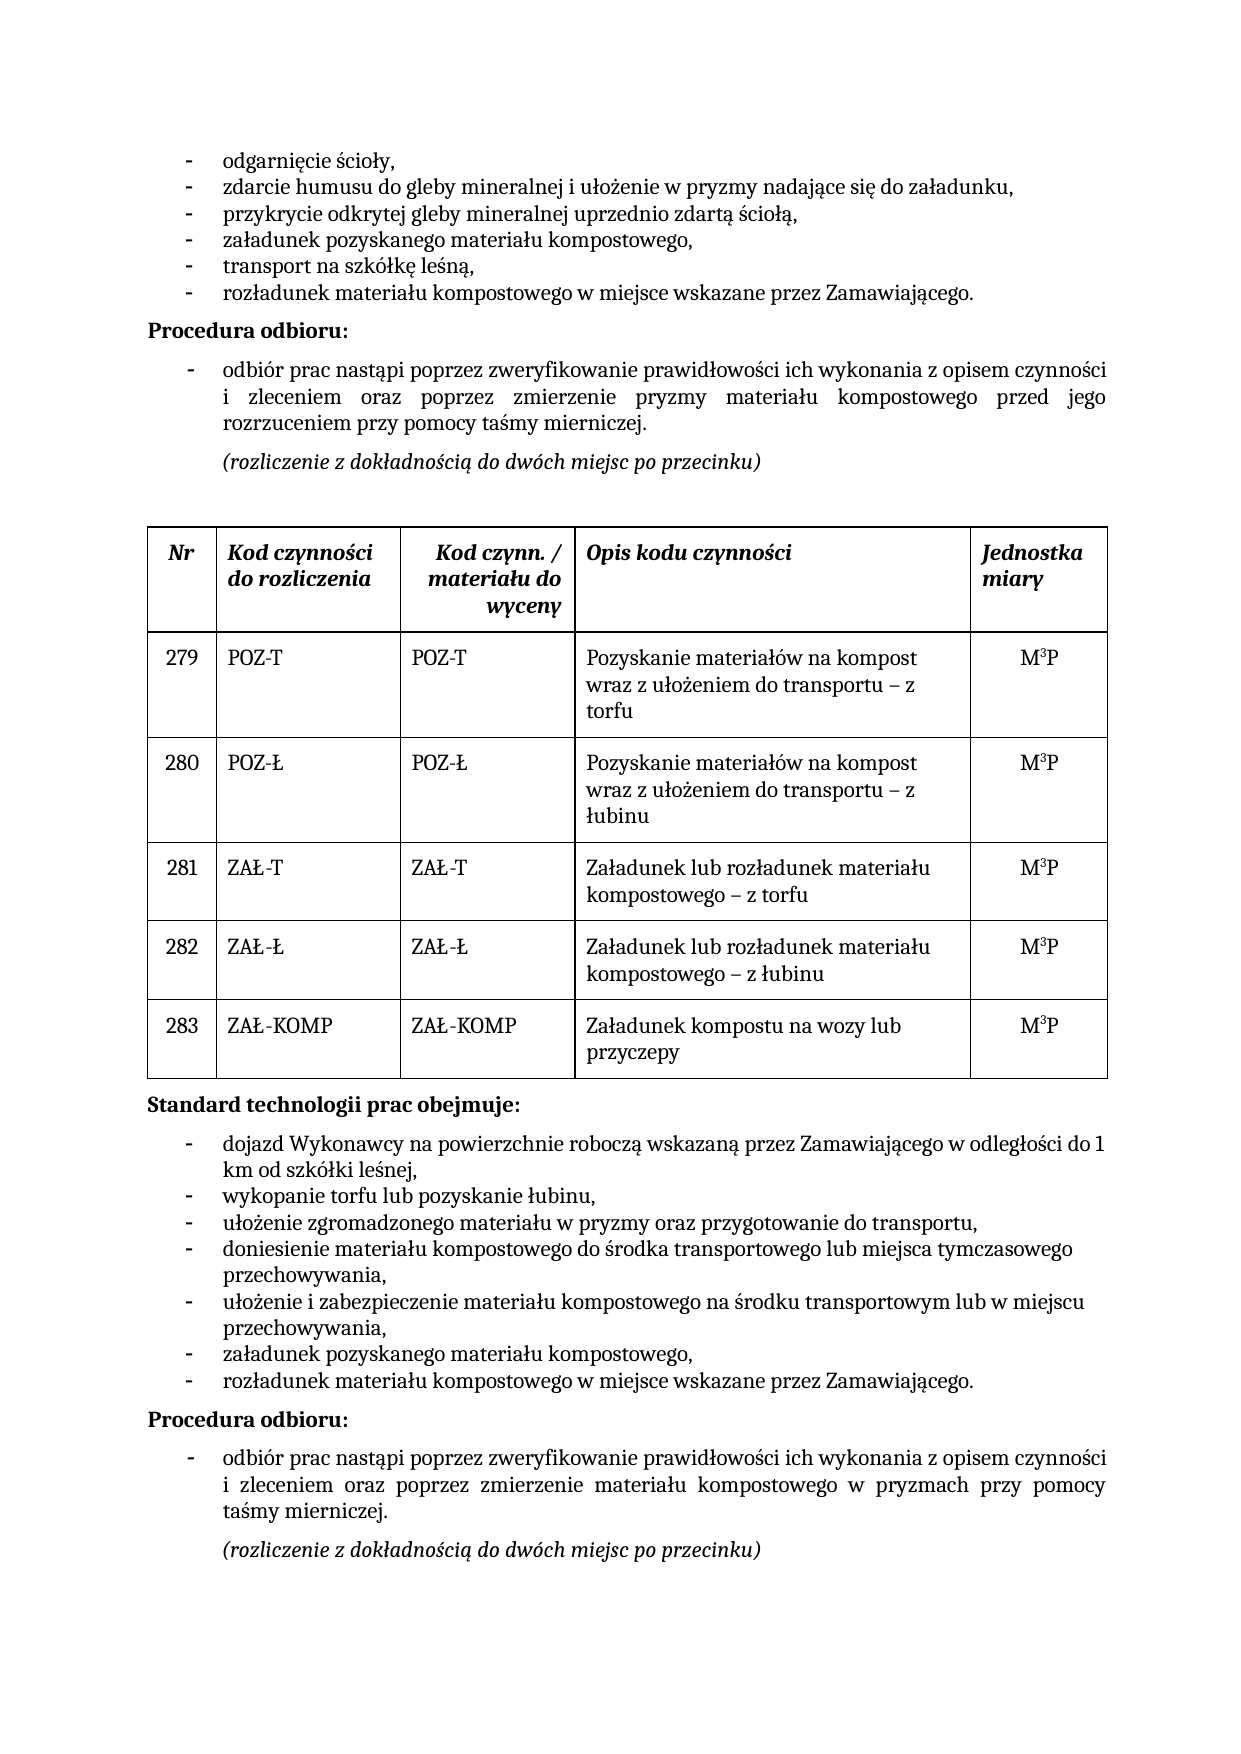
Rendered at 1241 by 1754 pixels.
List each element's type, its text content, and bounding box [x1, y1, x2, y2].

list rozładunek materiału kompostowego w miejsce wskazane przez Zamawiającego. [185, 1367, 1107, 1394]
list ułożenie i zabezpieczenie materiału kompostowego na środku transportowym lub w miejscu przechowywania, [185, 1288, 1107, 1341]
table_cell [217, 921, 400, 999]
text Procedura odbioru: [148, 318, 1107, 344]
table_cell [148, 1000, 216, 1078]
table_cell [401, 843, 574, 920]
list rozładunek materiału kompostowego w miejsce wskazane przez Zamawiającego. [185, 279, 1107, 306]
list dojazd Wykonawcy na powierzchnie roboczą wskazaną przez Zamawiającego w odległości do 1 km od szkółki leśnej, [185, 1130, 1107, 1183]
text (rozliczenie z dokładnością do dwóch miejsc po przecinku) [148, 1537, 1107, 1563]
list załadunek pozyskanego materiału kompostowego, [185, 1341, 1107, 1367]
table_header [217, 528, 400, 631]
list odbiór prac nastąpi poprzez zweryfikowanie prawidłowości ich wykonania z opisem czynności i zleceniem oraz poprzez zmierzenie materiału kompostowego w pryzmach przy pomocy taśmy mierniczej. [185, 1445, 1107, 1524]
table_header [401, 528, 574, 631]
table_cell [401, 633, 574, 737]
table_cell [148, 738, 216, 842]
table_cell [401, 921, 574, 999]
list załadunek pozyskanego materiału kompostowego, [185, 227, 1107, 253]
list zdarcie humusu do gleby mineralnej i ułożenie w pryzmy nadające się do załadunku, [185, 174, 1107, 200]
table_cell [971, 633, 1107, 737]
list transport na szkółkę leśną, [185, 253, 1107, 279]
list ułożenie zgromadzonego materiału w pryzmy oraz przygotowanie do transportu, [185, 1209, 1107, 1236]
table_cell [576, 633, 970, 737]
list odgarnięcie ścioły, [185, 148, 1107, 174]
text Standard technologii prac obejmuje: [148, 1091, 1107, 1118]
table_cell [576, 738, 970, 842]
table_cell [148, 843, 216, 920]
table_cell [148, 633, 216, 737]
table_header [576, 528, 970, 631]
list odbiór prac nastąpi poprzez zweryfikowanie prawidłowości ich wykonania z opisem czynności i zleceniem oraz poprzez zmierzenie pryzmy materiału kompostowego przed jego rozrzuceniem przy pomocy taśmy mierniczej. [185, 357, 1107, 436]
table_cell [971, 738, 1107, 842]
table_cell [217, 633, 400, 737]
list przykrycie odkrytej gleby mineralnej uprzednio zdartą ściołą, [185, 200, 1107, 227]
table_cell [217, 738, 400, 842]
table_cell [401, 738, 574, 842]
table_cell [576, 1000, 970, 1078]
text Procedura odbioru: [148, 1406, 1107, 1433]
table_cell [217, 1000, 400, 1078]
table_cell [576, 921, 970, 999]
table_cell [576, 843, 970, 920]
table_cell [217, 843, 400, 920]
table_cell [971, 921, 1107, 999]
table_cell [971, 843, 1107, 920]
list wykopanie torfu lub pozyskanie łubinu, [185, 1183, 1107, 1209]
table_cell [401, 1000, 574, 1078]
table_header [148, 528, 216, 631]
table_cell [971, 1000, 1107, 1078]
list doniesienie materiału kompostowego do środka transportowego lub miejsca tymczasowego przechowywania, [185, 1236, 1107, 1288]
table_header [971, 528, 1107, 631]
text (rozliczenie z dokładnością do dwóch miejsc po przecinku) [148, 449, 1107, 475]
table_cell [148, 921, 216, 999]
